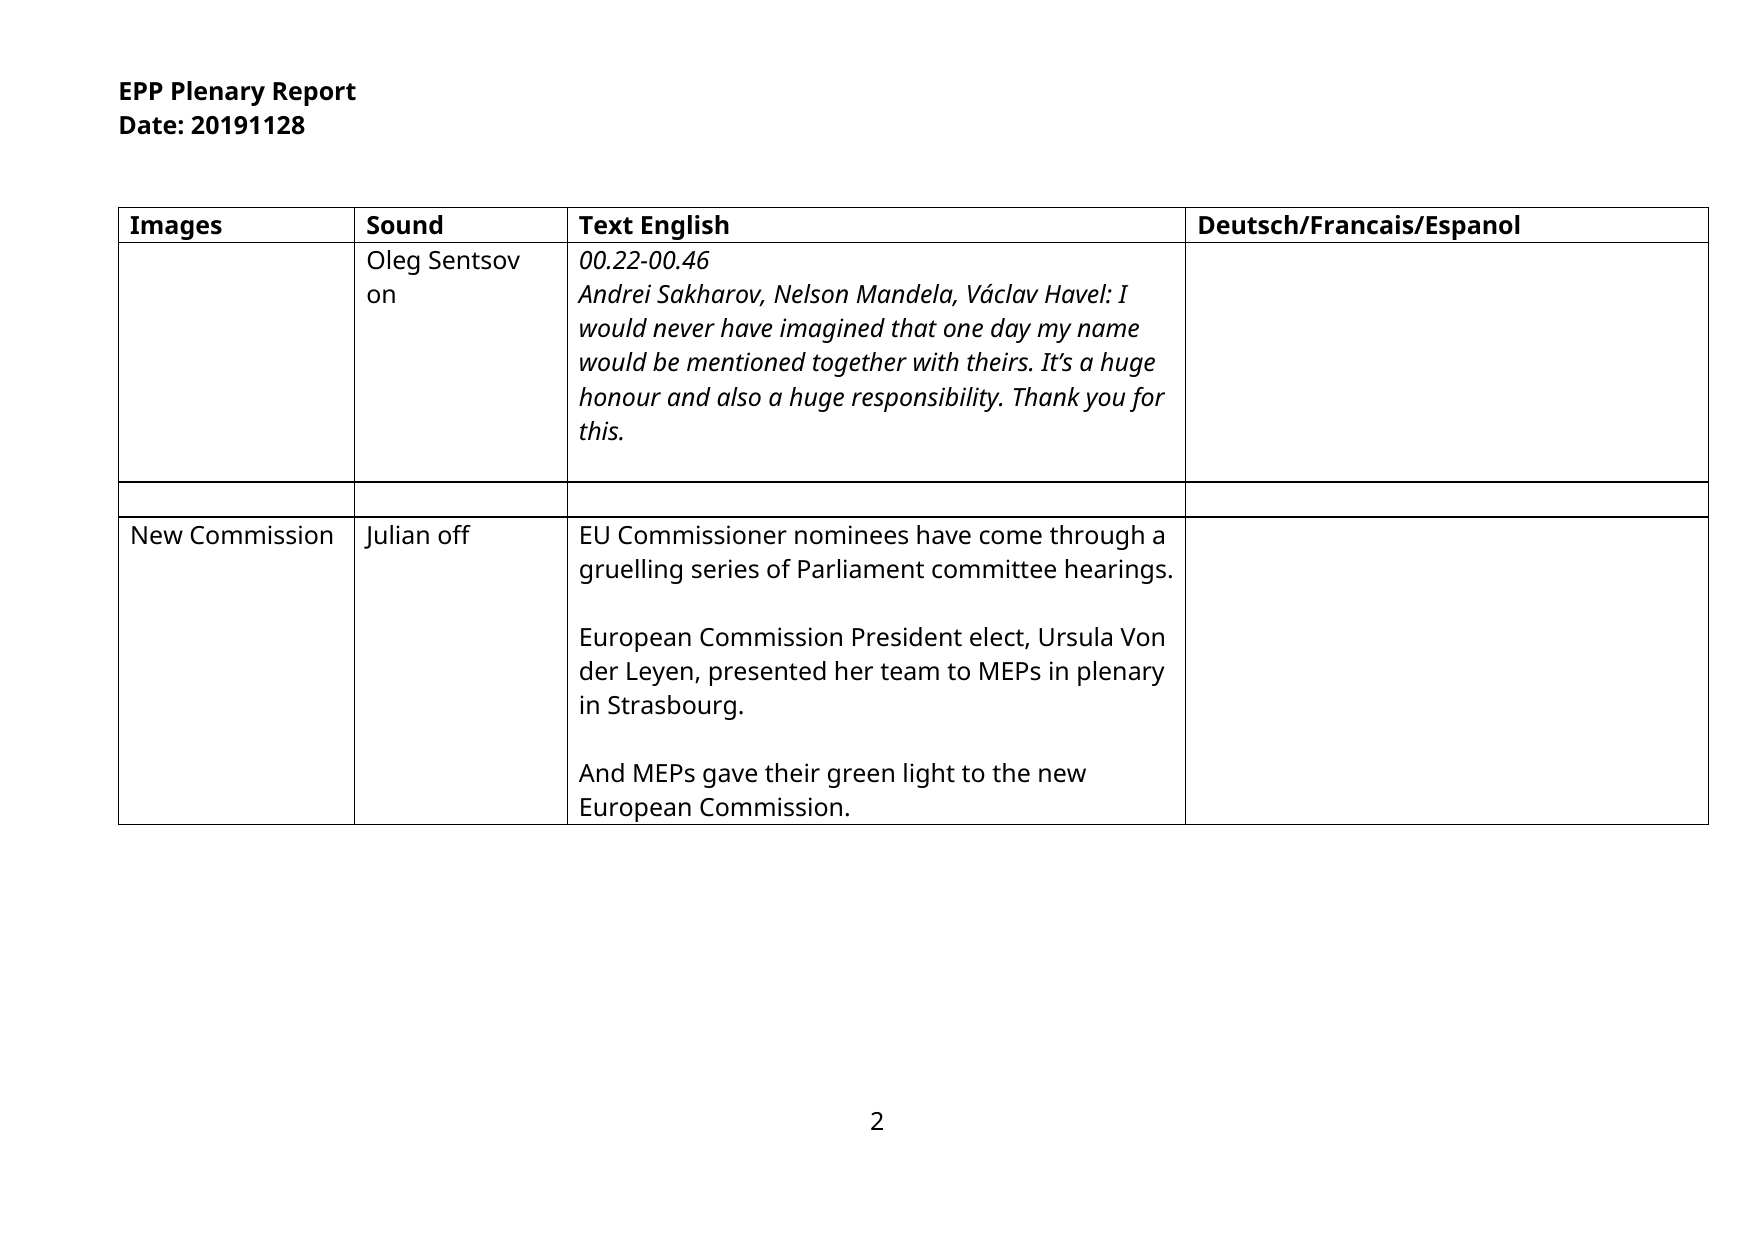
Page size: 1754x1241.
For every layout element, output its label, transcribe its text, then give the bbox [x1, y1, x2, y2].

table_cell EU Commissioner nominees have come through a gruelling series of Parliament committee hearings. European Commission President elect, Ursula Von der Leyen, presented her team to MEPs in plenary in Strasbourg. And MEPs gave their green light to the new European Commission. [568, 518, 1185, 824]
table_cell [1186, 483, 1708, 516]
table_cell [119, 243, 354, 481]
table_cell New Commission [119, 518, 354, 824]
table_cell [1186, 518, 1708, 824]
table_header Deutsch/Francais/Espanol [1186, 208, 1708, 242]
table_cell Oleg Sentsov on [355, 243, 567, 481]
table_header Images [119, 208, 354, 242]
table_cell [119, 483, 354, 516]
table_cell [1186, 243, 1708, 481]
table_header Sound [355, 208, 567, 242]
table_header Text English [568, 208, 1185, 242]
table_cell 00.22-00.46 Andrei Sakharov, Nelson Mandela, Václav Havel: I would never have imagined that one day my name would be mentioned together with theirs. It’s a huge honour and also a huge responsibility. Thank you for this. [568, 243, 1185, 481]
table_cell Julian off [355, 518, 567, 824]
table_cell [568, 483, 1185, 516]
table_cell [355, 483, 567, 516]
